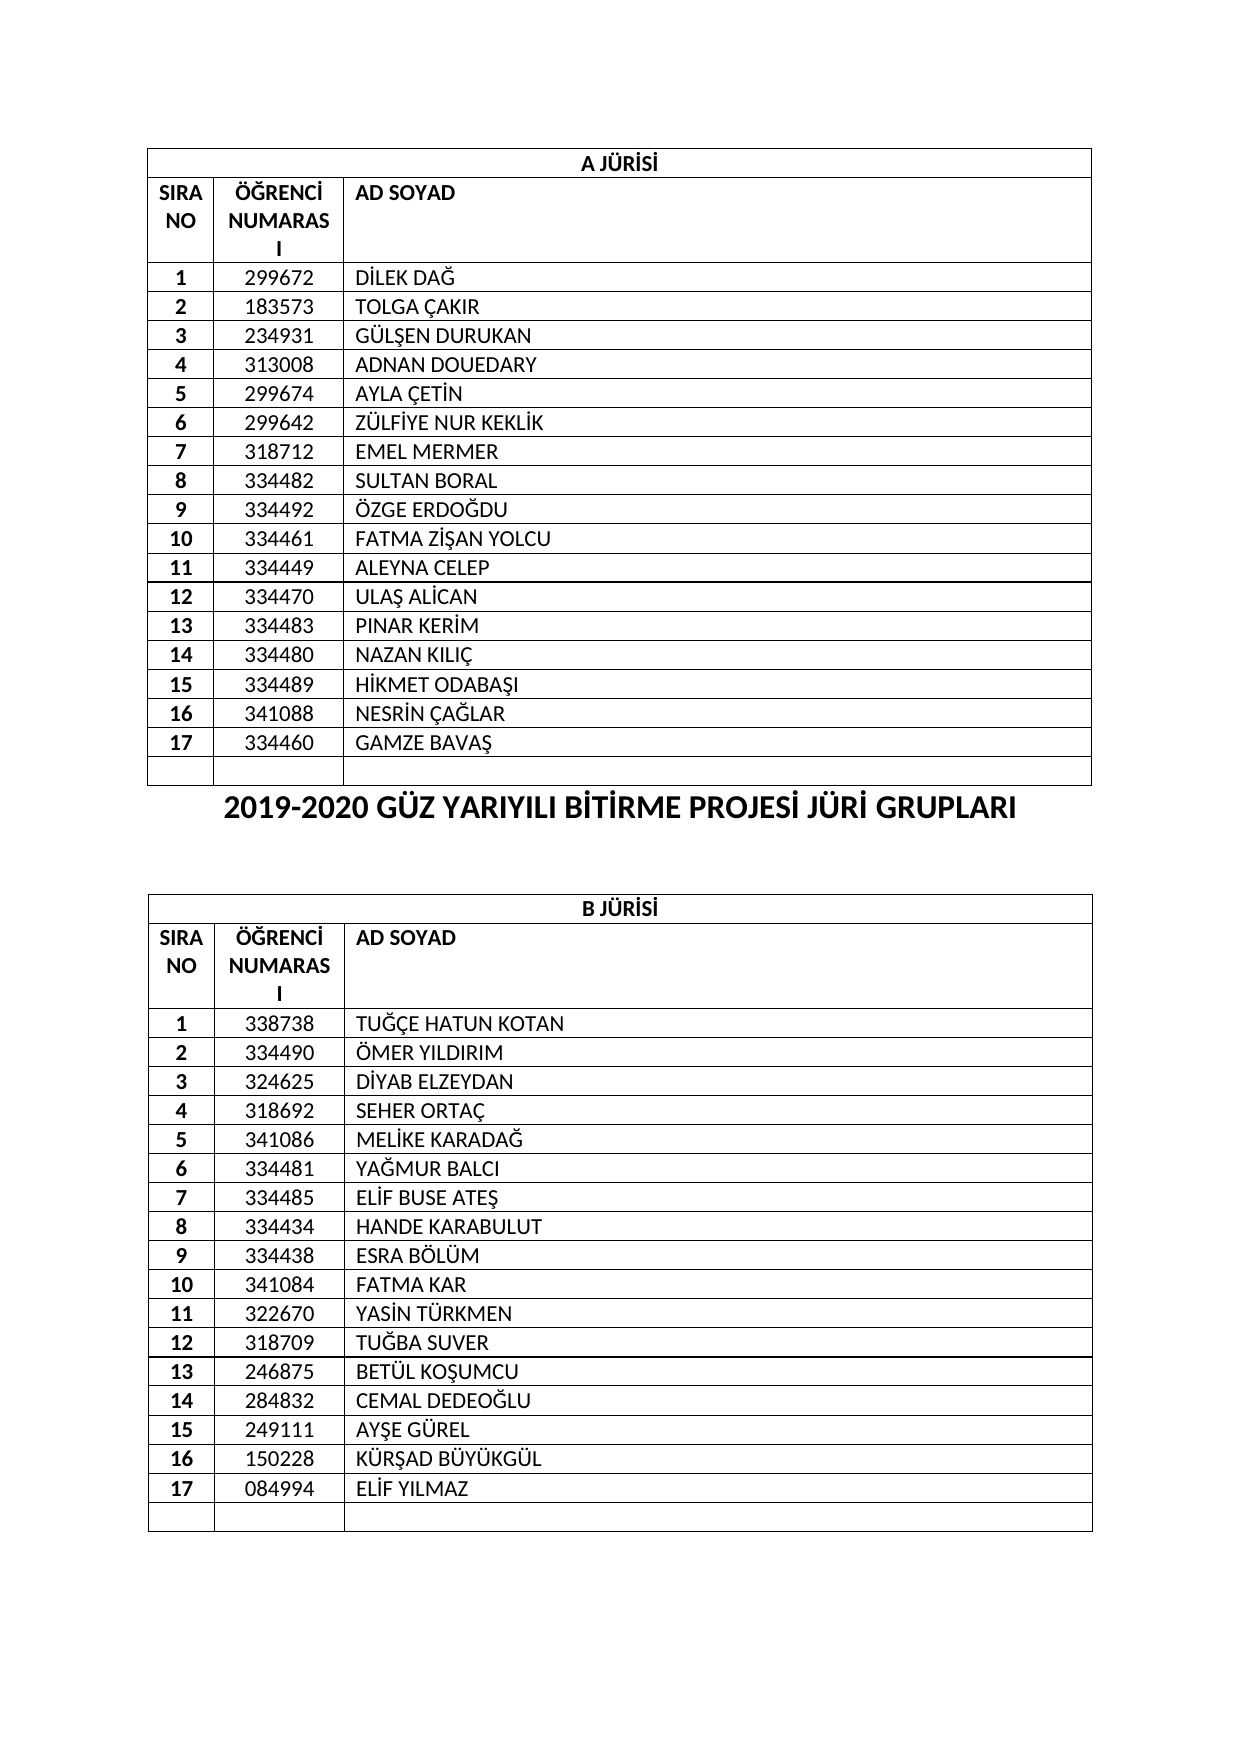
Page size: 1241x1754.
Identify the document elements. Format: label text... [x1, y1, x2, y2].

table_cell 1 [148, 263, 213, 291]
table_cell HANDE KARABULUT [345, 1212, 1092, 1240]
table_cell [148, 757, 213, 785]
table_cell 4 [148, 350, 213, 378]
table_cell 8 [148, 466, 213, 494]
table_cell 7 [148, 437, 213, 465]
table_cell 150228 [215, 1445, 344, 1473]
table_cell 17 [149, 1474, 214, 1502]
table_cell ÖMER YILDIRIM [345, 1038, 1092, 1066]
table_cell EMEL MERMER [344, 437, 1091, 465]
table_cell SEHER ORTAÇ [345, 1096, 1092, 1124]
table_cell MELİKE KARADAĞ [345, 1125, 1092, 1153]
table_cell 322670 [215, 1299, 344, 1327]
table_cell 318712 [214, 437, 343, 465]
table_cell ESRA BÖLÜM [345, 1241, 1092, 1269]
table_cell 3 [149, 1067, 214, 1095]
table_cell FATMA KAR [345, 1270, 1092, 1298]
table_cell YASİN TÜRKMEN [345, 1299, 1092, 1327]
table_cell 334461 [214, 524, 343, 552]
table_cell 11 [148, 554, 213, 581]
table_cell SULTAN BORAL [344, 466, 1091, 494]
table_cell 249111 [215, 1416, 344, 1443]
table_cell 16 [148, 699, 213, 727]
table_cell 246875 [215, 1358, 344, 1385]
table_cell 11 [149, 1299, 214, 1327]
table_cell 341088 [214, 699, 343, 727]
table_cell 6 [149, 1154, 214, 1182]
table_cell 3 [148, 321, 213, 349]
table_cell 15 [149, 1416, 214, 1443]
table_cell TUĞÇE HATUN KOTAN [345, 1009, 1092, 1037]
table_cell [149, 1503, 214, 1531]
table_cell 6 [148, 408, 213, 436]
table_cell NAZAN KILIÇ [344, 641, 1091, 669]
table_cell ADNAN DOUEDARY [344, 350, 1091, 378]
table_cell CEMAL DEDEOĞLU [345, 1386, 1092, 1414]
table_cell 084994 [215, 1474, 344, 1502]
table_cell 12 [148, 583, 213, 611]
table_cell ZÜLFİYE NUR KEKLİK [344, 408, 1091, 436]
table_cell 13 [149, 1358, 214, 1385]
table_cell HİKMET ODABAŞI [344, 670, 1091, 698]
table_cell 2 [149, 1038, 214, 1066]
table_cell 334489 [214, 670, 343, 698]
table_cell GAMZE BAVAŞ [344, 728, 1091, 756]
table_cell 5 [148, 379, 213, 407]
table_cell 13 [148, 612, 213, 639]
table_cell 183573 [214, 292, 343, 320]
table_cell SIRA NO [148, 178, 213, 262]
table_cell 5 [149, 1125, 214, 1153]
table_cell DİYAB ELZEYDAN [345, 1067, 1092, 1095]
table_cell 9 [148, 495, 213, 523]
table_cell 15 [148, 670, 213, 698]
table_cell 234931 [214, 321, 343, 349]
table_cell [215, 1503, 344, 1531]
table_cell [214, 757, 343, 785]
text 2019-2020 GÜZ YARIYILI BİTİRME PROJESİ JÜRİ GRUPLARI [148, 786, 1093, 827]
table_cell KÜRŞAD BÜYÜKGÜL [345, 1445, 1092, 1473]
table_cell ÖĞRENCİ NUMARASI [215, 924, 344, 1008]
table_cell 341086 [215, 1125, 344, 1153]
table_cell 4 [149, 1096, 214, 1124]
table_cell 313008 [214, 350, 343, 378]
table_cell 341084 [215, 1270, 344, 1298]
table_cell 2 [148, 292, 213, 320]
table_cell 334438 [215, 1241, 344, 1269]
table_cell ELİF YILMAZ [345, 1474, 1092, 1502]
table_cell 324625 [215, 1067, 344, 1095]
table_header B JÜRİSİ [149, 895, 1092, 922]
table_cell 334481 [215, 1154, 344, 1182]
table_cell ÖZGE ERDOĞDU [344, 495, 1091, 523]
table_cell 299674 [214, 379, 343, 407]
table_cell 7 [149, 1183, 214, 1211]
table_cell 299642 [214, 408, 343, 436]
table_cell TUĞBA SUVER [345, 1328, 1092, 1356]
table_cell [344, 757, 1091, 785]
table_cell 8 [149, 1212, 214, 1240]
table_cell 10 [148, 524, 213, 552]
table_cell TOLGA ÇAKIR [344, 292, 1091, 320]
table_cell 16 [149, 1445, 214, 1473]
table_header A JÜRİSİ [148, 149, 1091, 177]
table_cell [345, 1503, 1092, 1531]
table_cell AYLA ÇETİN [344, 379, 1091, 407]
table_cell YAĞMUR BALCI [345, 1154, 1092, 1182]
table_cell ÖĞRENCİ NUMARASI [214, 178, 343, 262]
table_cell 334483 [214, 612, 343, 639]
table_cell FATMA ZİŞAN YOLCU [344, 524, 1091, 552]
table_cell BETÜL KOŞUMCU [345, 1358, 1092, 1385]
table_cell 334485 [215, 1183, 344, 1211]
table_cell 12 [149, 1328, 214, 1356]
table_cell PINAR KERİM [344, 612, 1091, 639]
table_cell 334449 [214, 554, 343, 581]
table_cell 334480 [214, 641, 343, 669]
table_cell 14 [148, 641, 213, 669]
table_cell 14 [149, 1386, 214, 1414]
table_cell AD SOYAD [345, 924, 1092, 1008]
table_cell ULAŞ ALİCAN [344, 583, 1091, 611]
table_cell 17 [148, 728, 213, 756]
table_cell ELİF BUSE ATEŞ [345, 1183, 1092, 1211]
table_cell 318709 [215, 1328, 344, 1356]
table_cell GÜLŞEN DURUKAN [344, 321, 1091, 349]
table_cell 334492 [214, 495, 343, 523]
table_cell ALEYNA CELEP [344, 554, 1091, 581]
table_cell 334482 [214, 466, 343, 494]
table_cell 334470 [214, 583, 343, 611]
table_cell 334434 [215, 1212, 344, 1240]
table_cell 10 [149, 1270, 214, 1298]
table_cell AYŞE GÜREL [345, 1416, 1092, 1443]
table_cell 299672 [214, 263, 343, 291]
table_cell 338738 [215, 1009, 344, 1037]
table_cell 334460 [214, 728, 343, 756]
table_cell DİLEK DAĞ [344, 263, 1091, 291]
table_cell 9 [149, 1241, 214, 1269]
table_cell SIRA NO [149, 924, 214, 1008]
table_cell 318692 [215, 1096, 344, 1124]
table_cell NESRİN ÇAĞLAR [344, 699, 1091, 727]
table_cell 1 [149, 1009, 214, 1037]
table_cell AD SOYAD [344, 178, 1091, 262]
table_cell 334490 [215, 1038, 344, 1066]
table_cell 284832 [215, 1386, 344, 1414]
